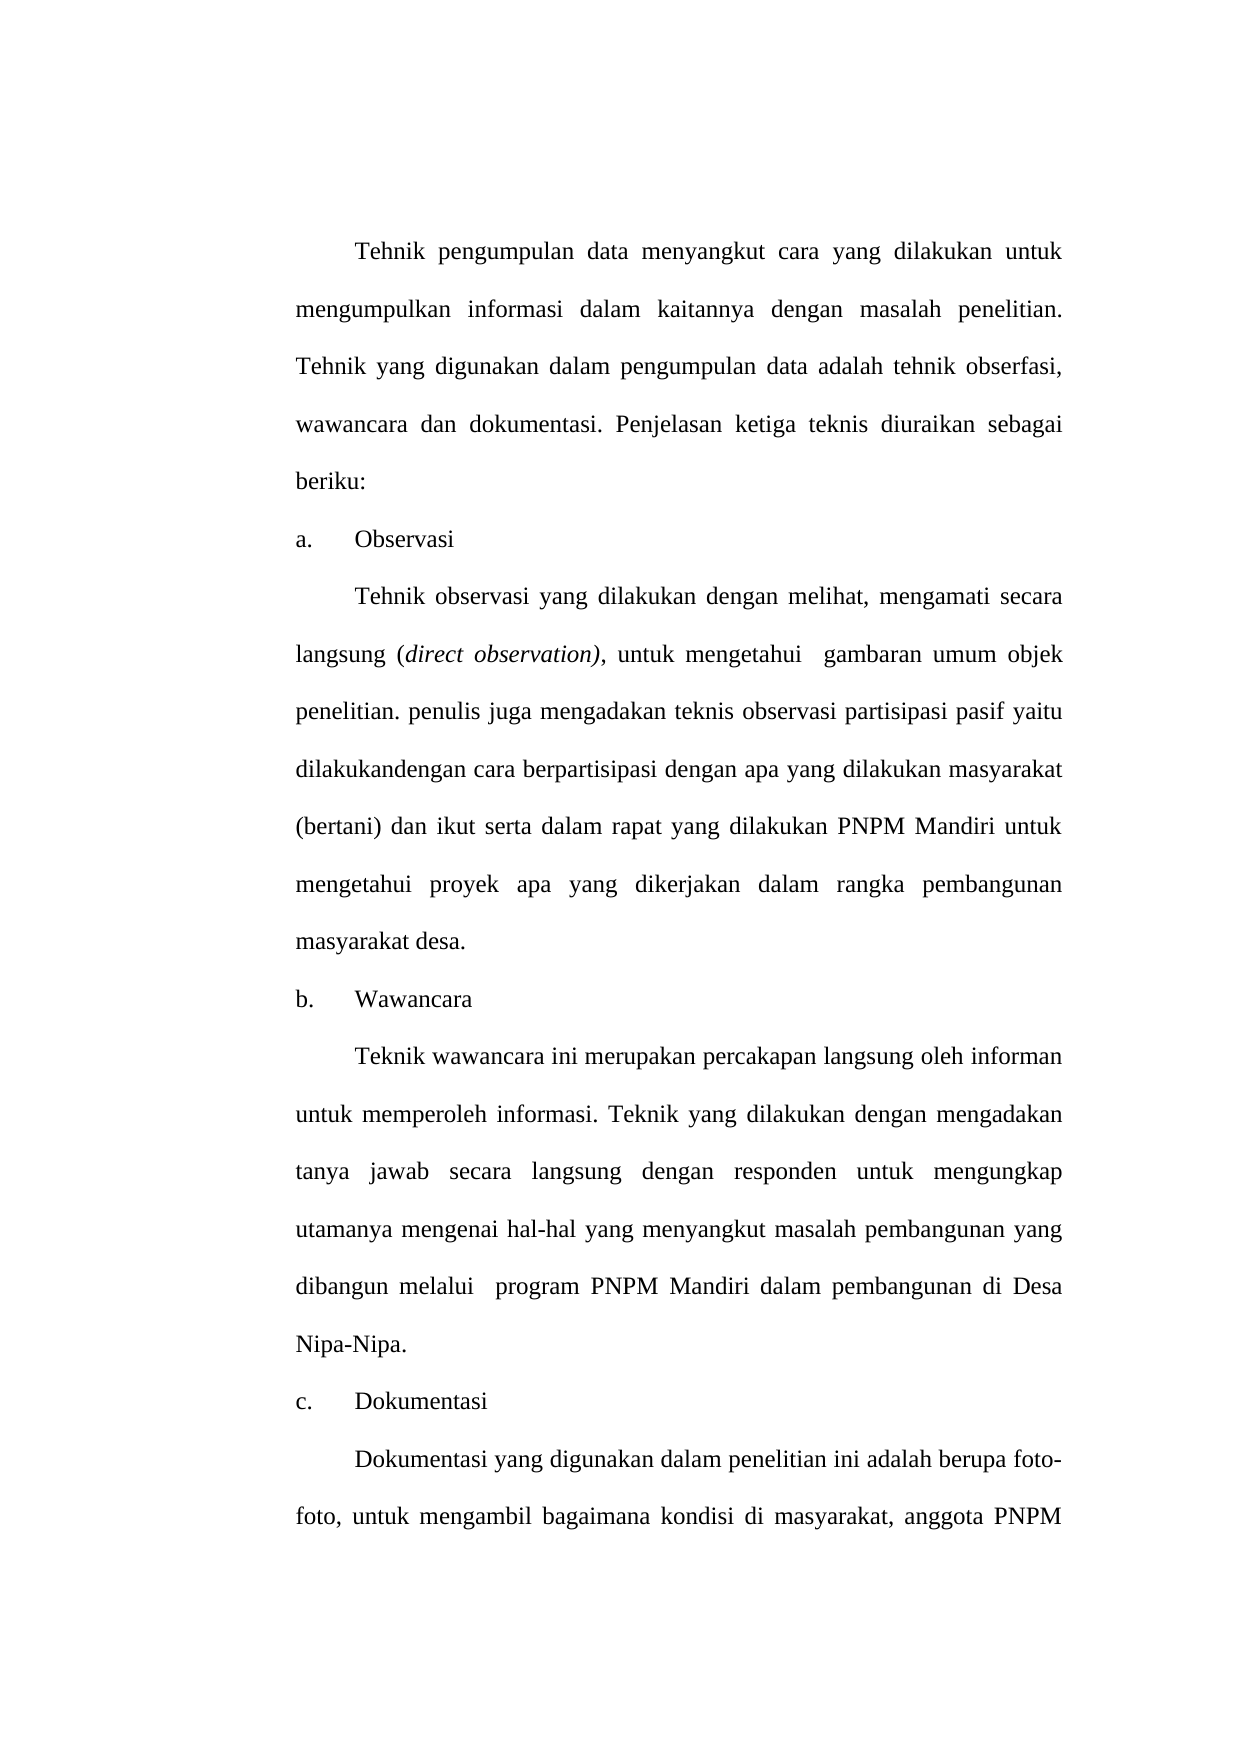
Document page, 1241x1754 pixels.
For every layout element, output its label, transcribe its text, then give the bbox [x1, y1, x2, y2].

text Tehnik observasi yang dilakukan dengan melihat, mengamati secara langsung (direct observation), untuk mengetahui gambaran umum objek penelitian. penulis juga mengadakan teknis observasi partisipasi pasif yaitu dilakukandengan cara berpartisipasi dengan apa yang dilakukan masyarakat (bertani) dan ikut serta dalam rapat yang dilakukan PNPM Mandiri untuk mengetahui proyek apa yang dikerjakan dalam rangka pembangunan masyarakat desa. [295, 581, 1063, 955]
list Observasi [295, 524, 1063, 552]
list Wawancara [295, 984, 1063, 1012]
text Tehnik pengumpulan data menyangkut cara yang dilakukan untuk mengumpulkan informasi dalam kaitannya dengan masalah penelitian. Tehnik yang digunakan dalam pengumpulan data adalah tehnik obserfasi, wawancara dan dokumentasi. Penjelasan ketiga teknis diuraikan sebagai beriku: [295, 236, 1063, 495]
list Dokumentasi [295, 1386, 1063, 1415]
text Teknik wawancara ini merupakan percakapan langsung oleh informan untuk memperoleh informasi. Teknik yang dilakukan dengan mengadakan tanya jawab secara langsung dengan responden untuk mengungkap utamanya mengenai hal-hal yang menyangkut masalah pembangunan yang dibangun melalui program PNPM Mandiri dalam pembangunan di Desa Nipa-Nipa. [295, 1041, 1063, 1357]
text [295, 1444, 1063, 1530]
